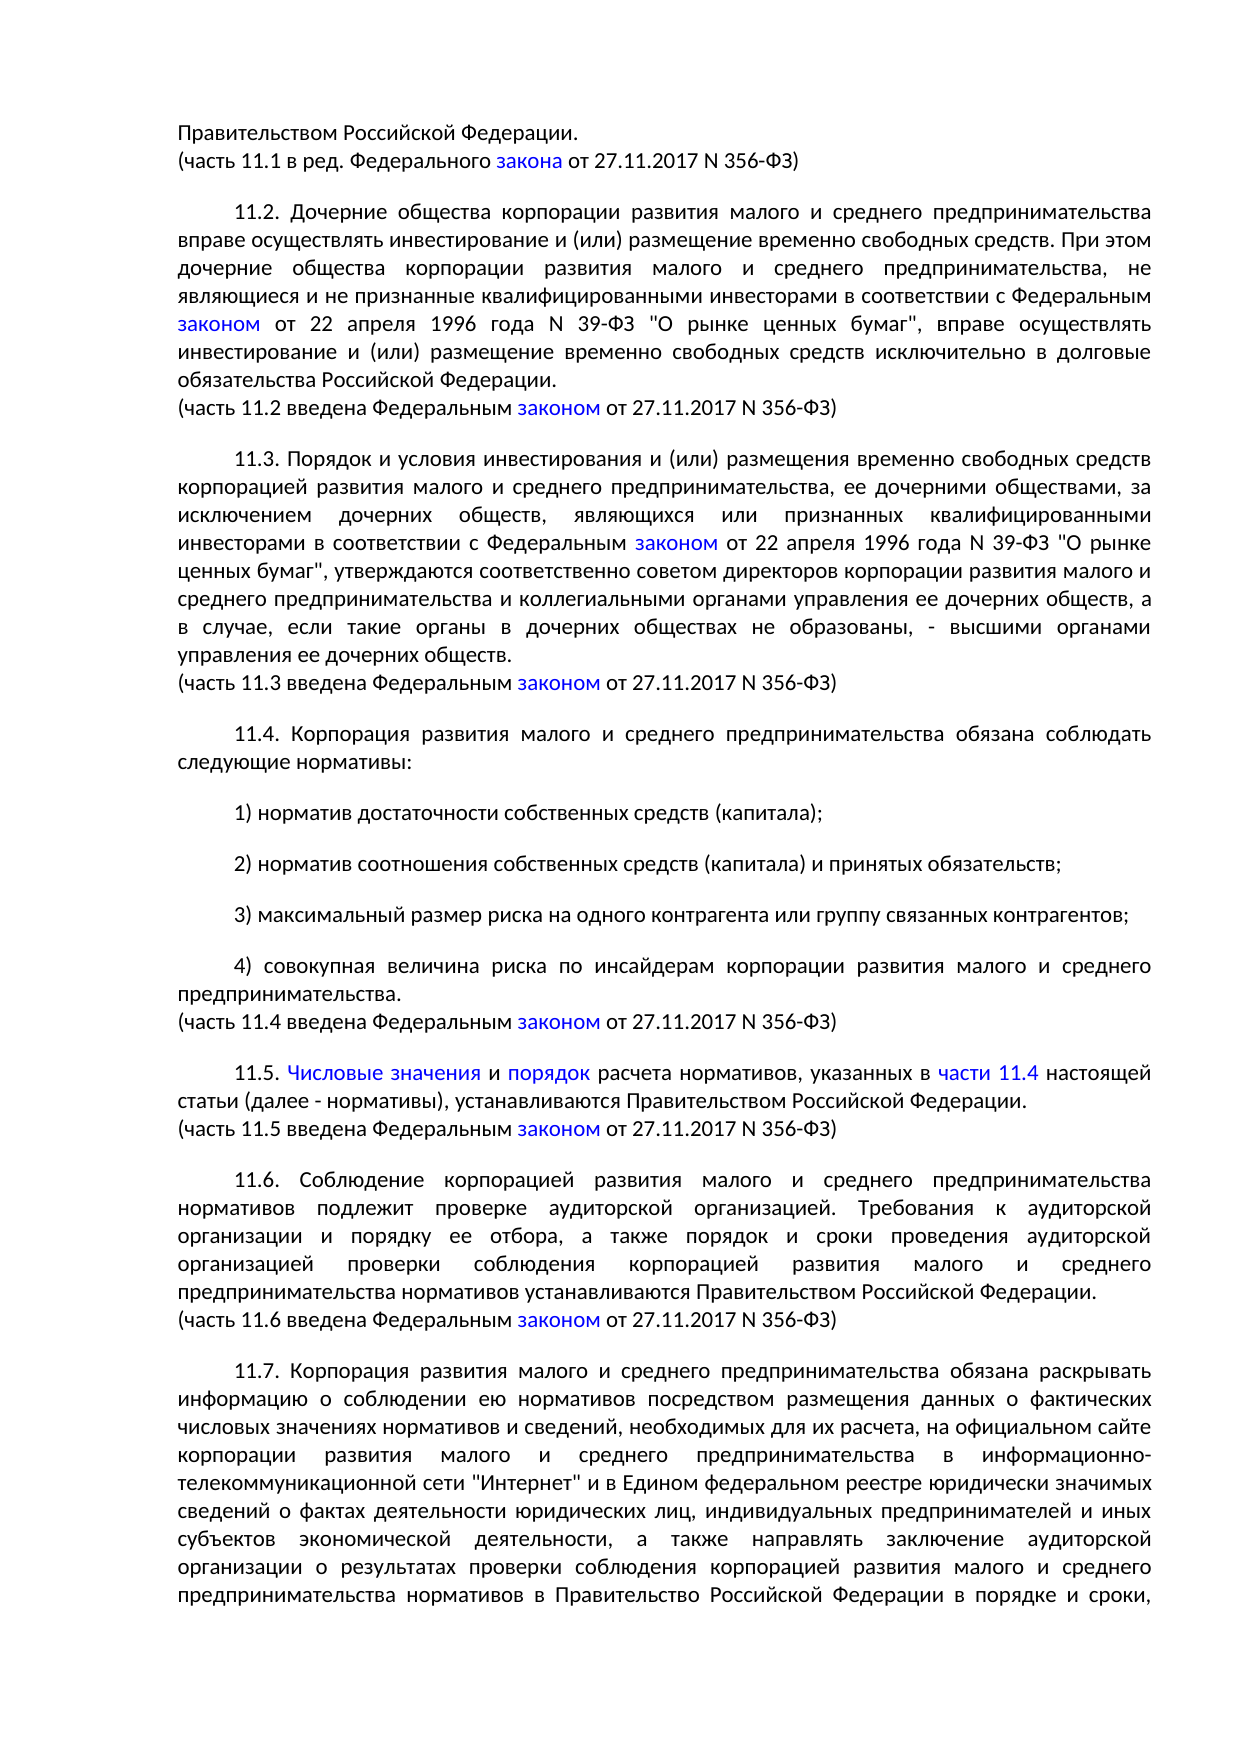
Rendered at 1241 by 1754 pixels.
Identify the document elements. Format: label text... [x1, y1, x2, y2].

text 4) совокупная величина риска по инсайдерам корпорации развития малого и среднего предпринимательства. [177, 951, 1152, 1007]
text 2) норматив соотношения собственных средств (капитала) и принятых обязательств; [177, 849, 1152, 877]
text (часть 11.2 введена Федеральным законом от 27.11.2017 N 356-ФЗ) [177, 393, 1152, 421]
text (часть 11.4 введена Федеральным законом от 27.11.2017 N 356-ФЗ) [177, 1007, 1152, 1035]
text 1) норматив достаточности собственных средств (капитала); [177, 798, 1152, 826]
text 11.5. Числовые значения и порядок расчета нормативов, указанных в части 11.4 настоящей статьи (далее - нормативы), устанавливаются Правительством Российской Федерации. [177, 1058, 1152, 1114]
text 11.6. Соблюдение корпорацией развития малого и среднего предпринимательства нормативов подлежит проверке аудиторской организацией. Требования к аудиторской организации и порядку ее отбора, а также порядок и сроки проведения аудиторской организацией проверки соблюдения корпорацией развития малого и среднего предпринимательства нормативов устанавливаются Правительством Российской Федерации. [177, 1165, 1152, 1305]
text (часть 11.5 введена Федеральным законом от 27.11.2017 N 356-ФЗ) [177, 1114, 1152, 1142]
text 11.2. Дочерние общества корпорации развития малого и среднего предпринимательства вправе осуществлять инвестирование и (или) размещение временно свободных средств. При этом дочерние общества корпорации развития малого и среднего предпринимательства, не являющиеся и не признанные квалифицированными инвесторами в соответствии с Федеральным законом от 22 апреля 1996 года N 39-ФЗ "О рынке ценных бумаг", вправе осуществлять инвестирование и (или) размещение временно свободных средств исключительно в долговые обязательства Российской Федерации. [177, 197, 1152, 393]
text (часть 11.1 в ред. Федерального закона от 27.11.2017 N 356-ФЗ) [177, 146, 1152, 174]
text 11.3. Порядок и условия инвестирования и (или) размещения временно свободных средств корпорацией развития малого и среднего предпринимательства, ее дочерними обществами, за исключением дочерних обществ, являющихся или признанных квалифицированными инвесторами в соответствии с Федеральным законом от 22 апреля 1996 года N 39-ФЗ "О рынке ценных бумаг", утверждаются соответственно советом директоров корпорации развития малого и среднего предпринимательства и коллегиальными органами управления ее дочерних обществ, а в случае, если такие органы в дочерних обществах не образованы, - высшими органами управления ее дочерних обществ. [177, 444, 1152, 668]
text (часть 11.6 введена Федеральным законом от 27.11.2017 N 356-ФЗ) [177, 1305, 1152, 1333]
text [177, 1356, 1152, 1608]
text 11.4. Корпорация развития малого и среднего предпринимательства обязана соблюдать следующие нормативы: [177, 719, 1152, 775]
text 3) максимальный размер риска на одного контрагента или группу связанных контрагентов; [177, 900, 1152, 928]
text (часть 11.3 введена Федеральным законом от 27.11.2017 N 356-ФЗ) [177, 668, 1152, 696]
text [177, 118, 1152, 146]
